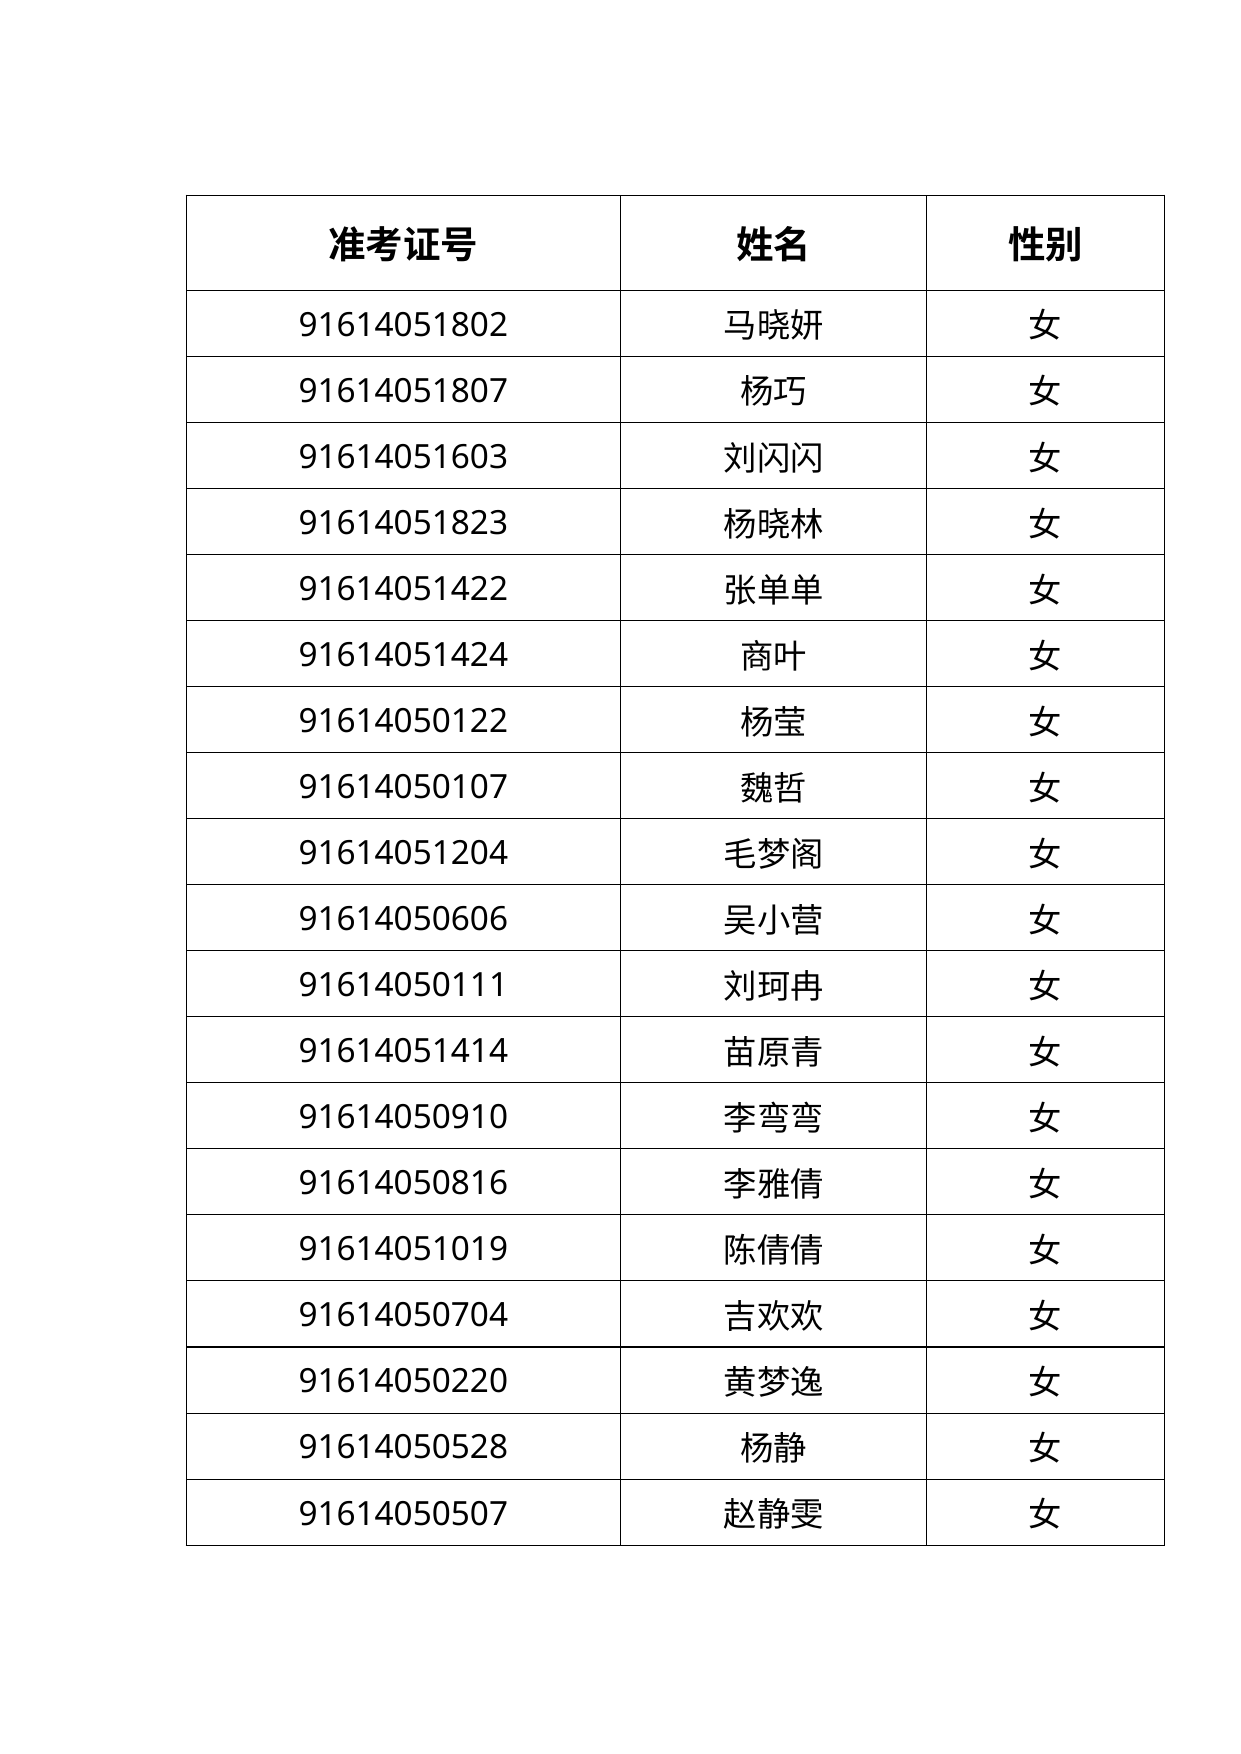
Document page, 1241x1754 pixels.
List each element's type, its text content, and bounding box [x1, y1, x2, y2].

table_cell 苗原青 [621, 1017, 926, 1082]
table_cell 女 [927, 951, 1164, 1016]
table_cell 黄梦逸 [621, 1348, 926, 1412]
table_cell 女 [927, 621, 1164, 686]
table_header 性别 [927, 196, 1164, 290]
table_cell 女 [927, 423, 1164, 488]
table_cell 毛梦阁 [621, 819, 926, 884]
table_cell 李弯弯 [621, 1083, 926, 1148]
table_cell 女 [927, 291, 1164, 356]
table_cell 91614050122 [187, 687, 620, 752]
table_cell 女 [927, 1414, 1164, 1478]
table_cell 杨晓林 [621, 489, 926, 554]
table_cell 女 [927, 753, 1164, 818]
table_cell 91614051204 [187, 819, 620, 884]
table_cell 91614050704 [187, 1281, 620, 1346]
table_cell 杨巧 [621, 357, 926, 422]
table_cell 91614050816 [187, 1149, 620, 1214]
table_cell 吴小营 [621, 885, 926, 950]
table_cell 女 [927, 1215, 1164, 1280]
table_cell 刘闪闪 [621, 423, 926, 488]
table_cell 91614050111 [187, 951, 620, 1016]
table_cell 女 [927, 819, 1164, 884]
table_cell 91614050528 [187, 1414, 620, 1478]
table_cell 91614051603 [187, 423, 620, 488]
table_cell 91614051422 [187, 555, 620, 620]
table_cell 91614051823 [187, 489, 620, 554]
table_cell 91614050507 [187, 1480, 620, 1544]
table_cell 女 [927, 1480, 1164, 1544]
table_cell 女 [927, 1149, 1164, 1214]
table_cell 马晓妍 [621, 291, 926, 356]
table_cell 女 [927, 687, 1164, 752]
table_cell 91614051807 [187, 357, 620, 422]
table_cell 91614050606 [187, 885, 620, 950]
table_cell 赵静雯 [621, 1480, 926, 1544]
table_cell 李雅倩 [621, 1149, 926, 1214]
table_cell 陈倩倩 [621, 1215, 926, 1280]
table_cell 商叶 [621, 621, 926, 686]
table_cell 女 [927, 1281, 1164, 1346]
table_cell 91614051424 [187, 621, 620, 686]
table_cell 女 [927, 1348, 1164, 1412]
table_cell 91614050910 [187, 1083, 620, 1148]
table_cell 91614051414 [187, 1017, 620, 1082]
table_cell 女 [927, 357, 1164, 422]
table_cell 91614051802 [187, 291, 620, 356]
table_cell 女 [927, 489, 1164, 554]
table_cell 杨莹 [621, 687, 926, 752]
table_cell 张单单 [621, 555, 926, 620]
table_cell 女 [927, 1083, 1164, 1148]
table_cell 刘珂冉 [621, 951, 926, 1016]
table_cell 女 [927, 885, 1164, 950]
table_cell 91614050220 [187, 1348, 620, 1412]
table_cell 杨静 [621, 1414, 926, 1478]
table_header 姓名 [621, 196, 926, 290]
table_cell 91614050107 [187, 753, 620, 818]
table_header 准考证号 [187, 196, 620, 290]
table_cell 女 [927, 1017, 1164, 1082]
table_cell 女 [927, 555, 1164, 620]
table_cell 魏哲 [621, 753, 926, 818]
table_cell 吉欢欢 [621, 1281, 926, 1346]
table_cell 91614051019 [187, 1215, 620, 1280]
